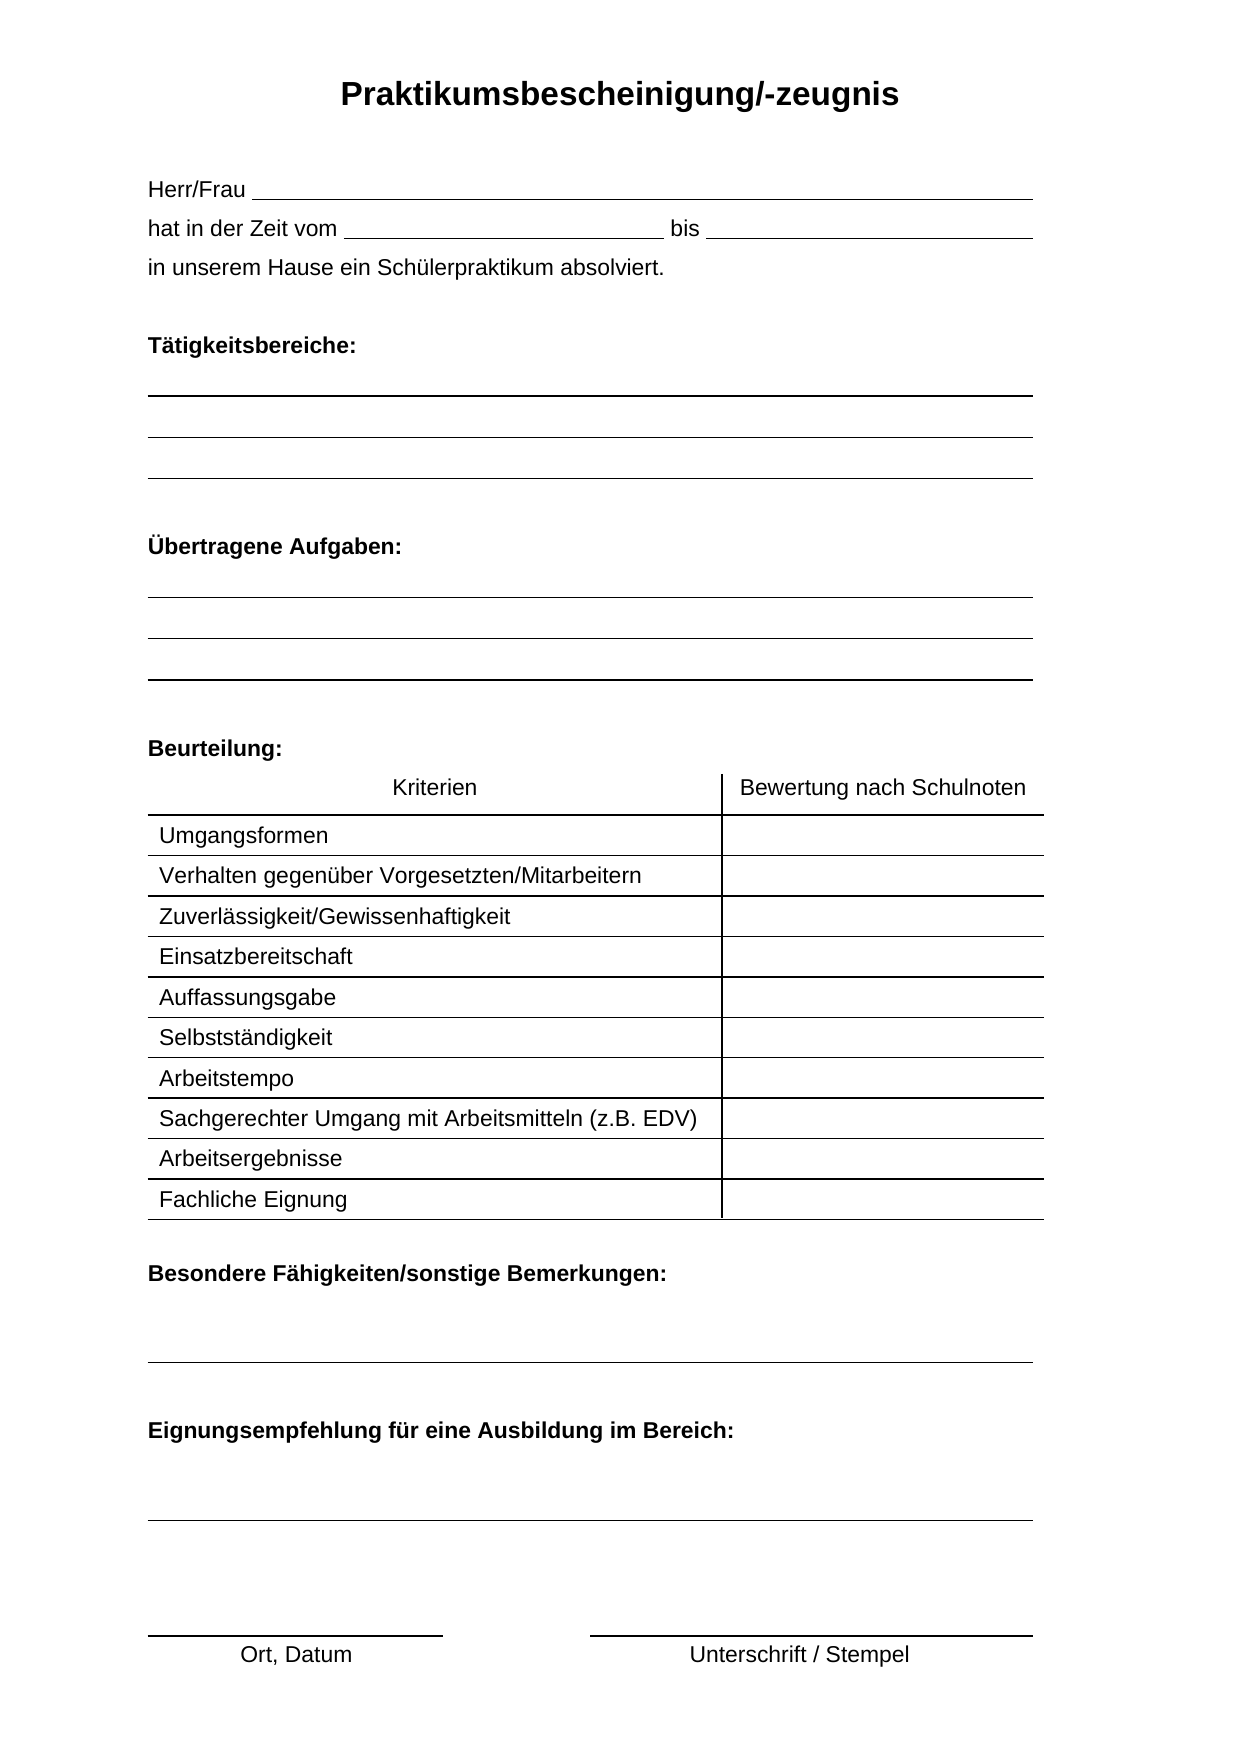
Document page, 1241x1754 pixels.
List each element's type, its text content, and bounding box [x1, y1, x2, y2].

table_cell [723, 978, 1044, 1016]
text hat in der Zeit vom bis [148, 215, 1092, 242]
table_cell Einsatzbereitschaft [148, 937, 721, 976]
table_cell [723, 1180, 1044, 1218]
text Herr/Frau [148, 176, 1092, 203]
table_cell Arbeitsergebnisse [148, 1139, 721, 1178]
table_cell Arbeitstempo [148, 1058, 721, 1097]
table_header Kriterien [148, 774, 721, 814]
text Eignungsempfehlung für eine Ausbildung im Bereich: [148, 1417, 1092, 1444]
table_cell [723, 1058, 1044, 1097]
text Übertragene Aufgaben: [148, 533, 1092, 560]
table_cell [723, 937, 1044, 976]
table_cell [723, 1139, 1044, 1178]
table_header Bewertung nach Schulnoten [723, 774, 1044, 814]
table_cell Umgangsformen [148, 816, 721, 855]
table_cell Fachliche Eignung [148, 1180, 721, 1218]
table_cell Selbstständigkeit [148, 1018, 721, 1057]
text Beurteilung: [148, 735, 1092, 761]
text Besondere Fähigkeiten/sonstige Bemerkungen: [148, 1259, 1092, 1286]
table_cell [723, 856, 1044, 895]
text Tätigkeitsbereiche: [148, 332, 1092, 358]
table_cell Auffassungsgabe [148, 978, 721, 1016]
table_cell Verhalten gegenüber Vorgesetzten/Mitarbeitern [148, 856, 721, 895]
table_cell Zuverlässigkeit/Gewissenhaftigkeit [148, 897, 721, 936]
text in unserem Hause ein Schülerpraktikum absolviert. [148, 254, 1092, 281]
table_cell [723, 1018, 1044, 1057]
table_cell Sachgerechter Umgang mit Arbeitsmitteln (z.B. EDV) [148, 1099, 721, 1138]
table_cell [723, 1099, 1044, 1138]
table_cell [723, 816, 1044, 855]
table_cell [723, 897, 1044, 936]
